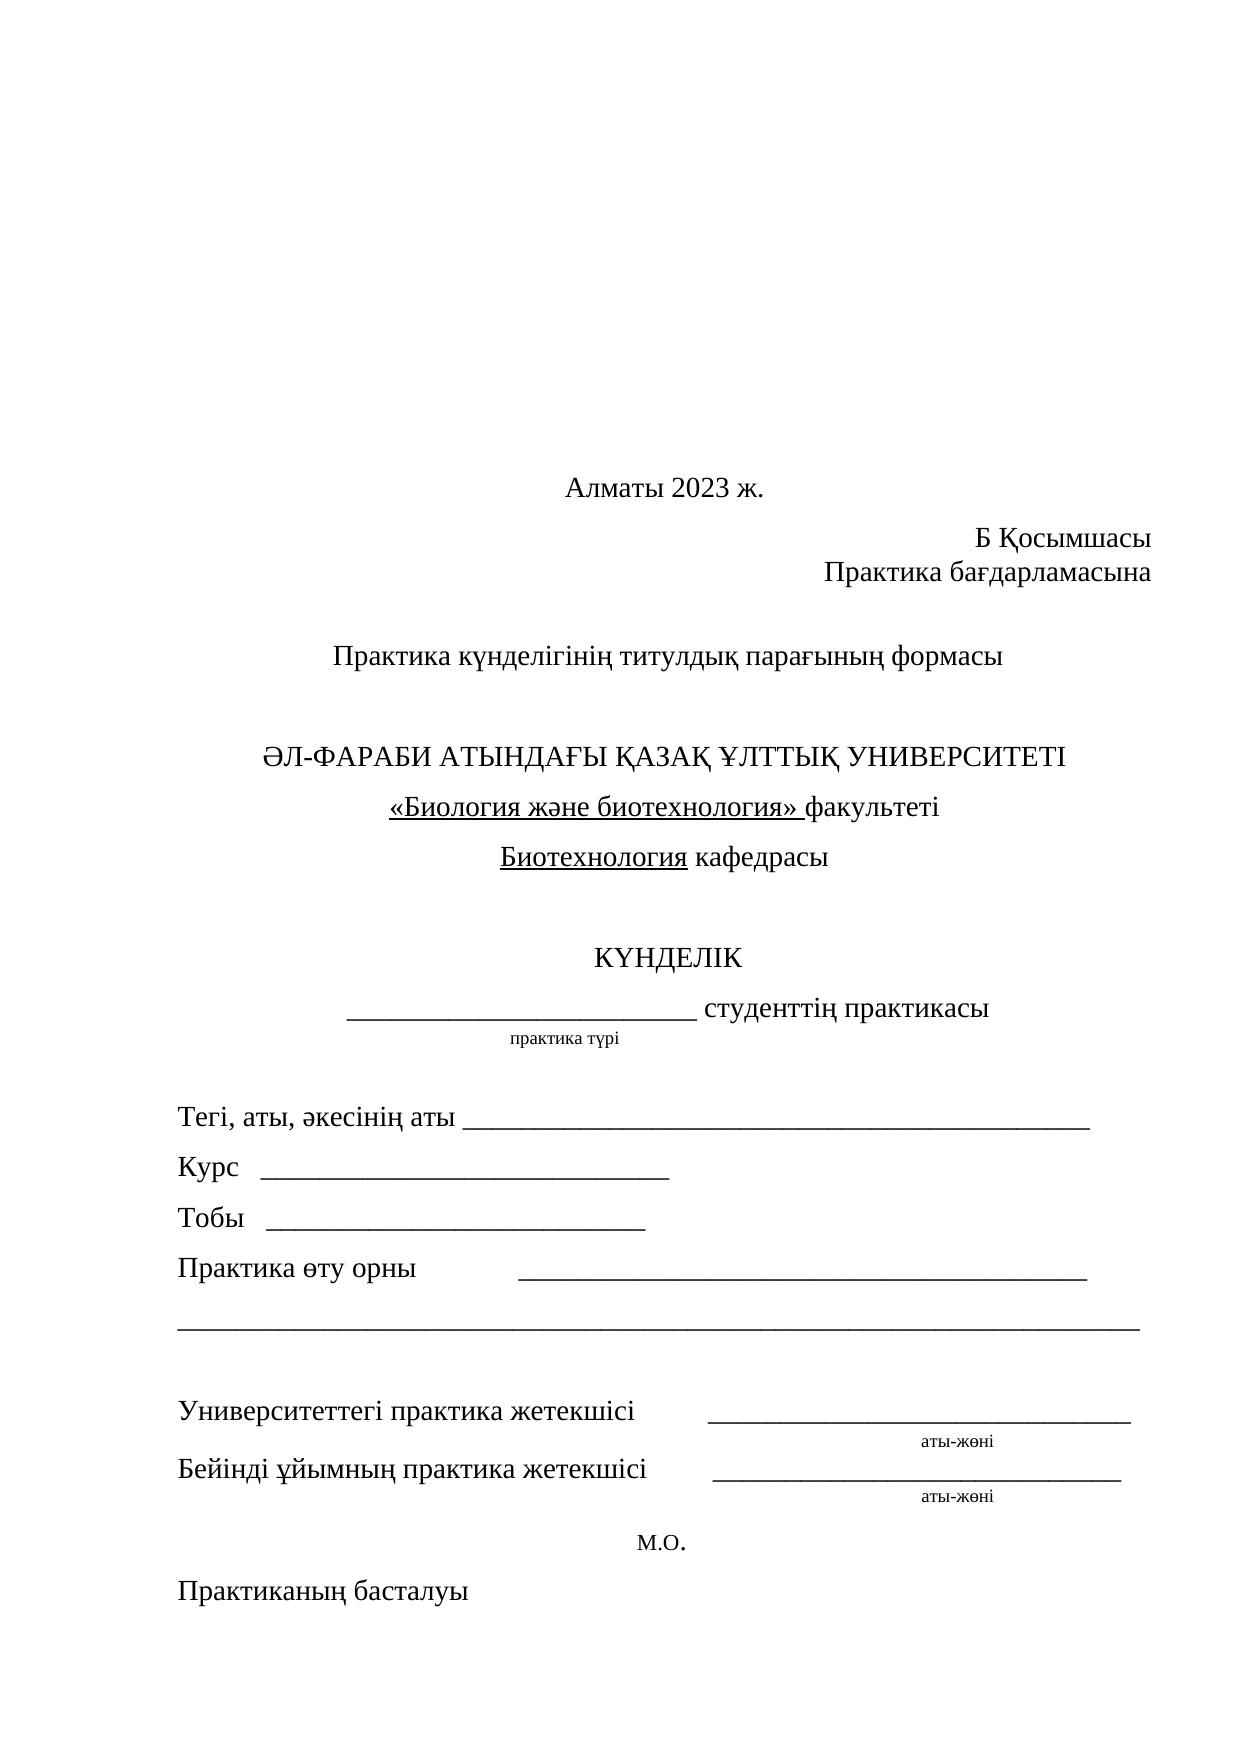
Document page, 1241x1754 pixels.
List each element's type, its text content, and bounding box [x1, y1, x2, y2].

text Практика күнделігінің титулдық парағының формасы [177, 638, 1152, 672]
text Тегі, аты, әкесінің аты ___________________________________________ [177, 1099, 1152, 1133]
text КҮНДЕЛІК [177, 940, 1152, 973]
text Курс ____________________________ [177, 1149, 1152, 1183]
text Университеттегі практика жетекшісі _____________________________ [177, 1393, 1152, 1426]
text Практика бағдарламасына [177, 554, 1152, 588]
text Биотехнология кафедрасы [177, 839, 1152, 873]
text М.О. [177, 1523, 1152, 1557]
text «Биология және биотехнология» факультеті [177, 789, 1152, 822]
text ӘЛ-ФАРАБИ АТЫНДАҒЫ ҚАЗАҚ ҰЛТТЫҚ УНИВЕРСИТЕТІ [177, 739, 1152, 772]
text аты-жөні [177, 1426, 1152, 1451]
text Бейінді ұйымның практика жетекшісі ____________________________ [177, 1451, 1152, 1485]
text Практиканың басталуы [177, 1573, 1152, 1607]
text Алматы 2023 ж. [177, 470, 1152, 504]
text практика түрі [177, 1024, 1152, 1049]
text __________________________________________________________________ [177, 1300, 1152, 1334]
text Практика өту орны _______________________________________ [177, 1250, 1152, 1283]
text аты-жөні [177, 1485, 1152, 1506]
text ________________________ студенттің практикасы [177, 990, 1152, 1024]
text Б Қосымшасы [177, 521, 1152, 554]
text Тобы __________________________ [177, 1200, 1152, 1233]
